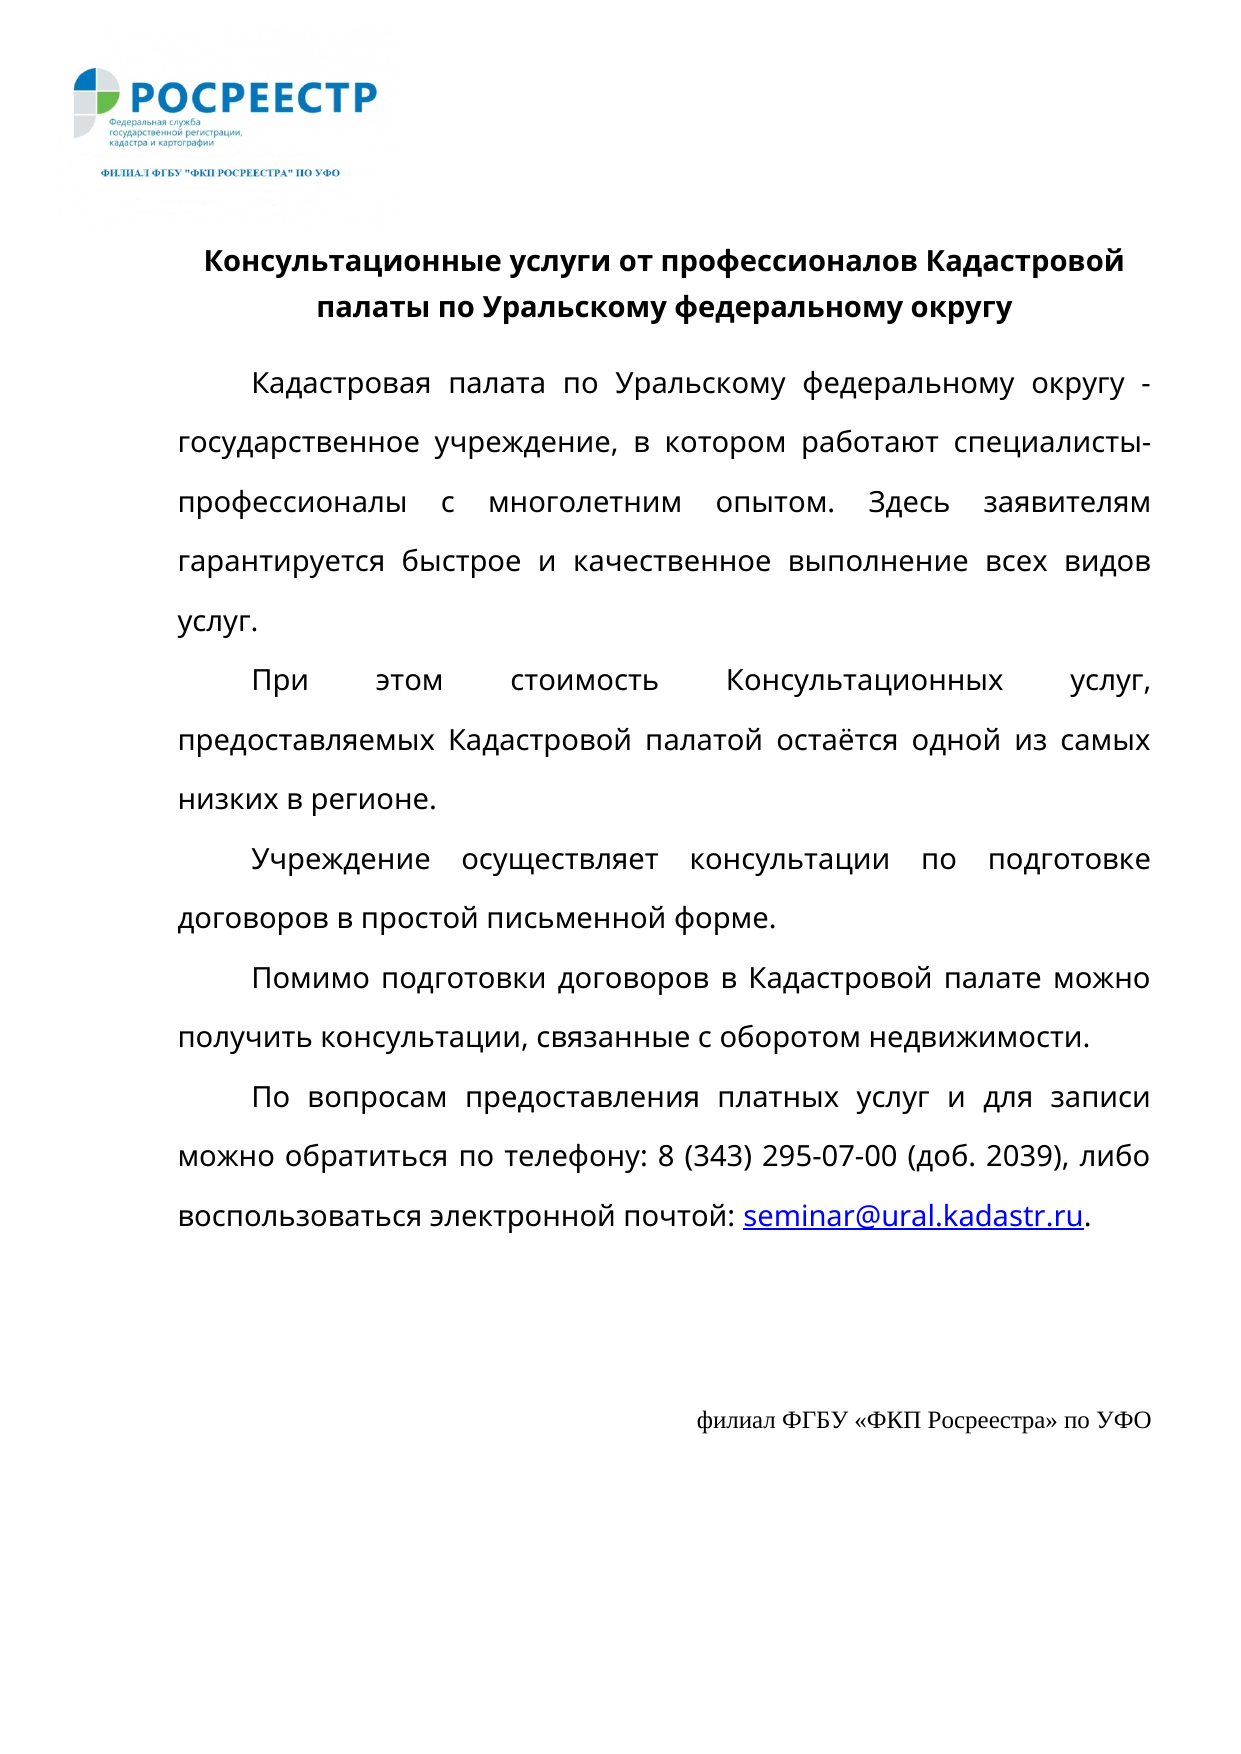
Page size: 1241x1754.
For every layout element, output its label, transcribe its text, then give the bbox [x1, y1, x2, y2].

text При этом стоимость Консультационных услуг, предоставляемых Кадастровой палатой остаётся одной из самых низких в регионе. [177, 659, 1152, 818]
text Кадастровая палата по Уральскому федеральному округу - государственное учреждение, в котором работают специалисты-профессионалы с многолетним опытом. Здесь заявителям гарантируется быстрое и качественное выполнение всех видов услуг. [177, 362, 1152, 640]
text Помимо подготовки договоров в Кадастровой палате можно получить консультации, связанные с оборотом недвижимости. [177, 957, 1152, 1056]
text Консультационные услуги от профессионалов Кадастровой палаты по Уральскому федеральному округу [177, 240, 1152, 358]
text филиал ФГБУ «ФКП Росреестра» по УФО [177, 1405, 1152, 1434]
text Учреждение осуществляет консультации по подготовке договоров в простой письменной форме. [177, 838, 1152, 937]
picture [51, 26, 396, 226]
text По вопросам предоставления платных услуг и для записи можно обратиться по телефону: 8 (343) 295-07-00 (доб. 2039), либо воспользоваться электронной почтой: seminar@ural.kadastr.ru. [177, 1076, 1152, 1234]
